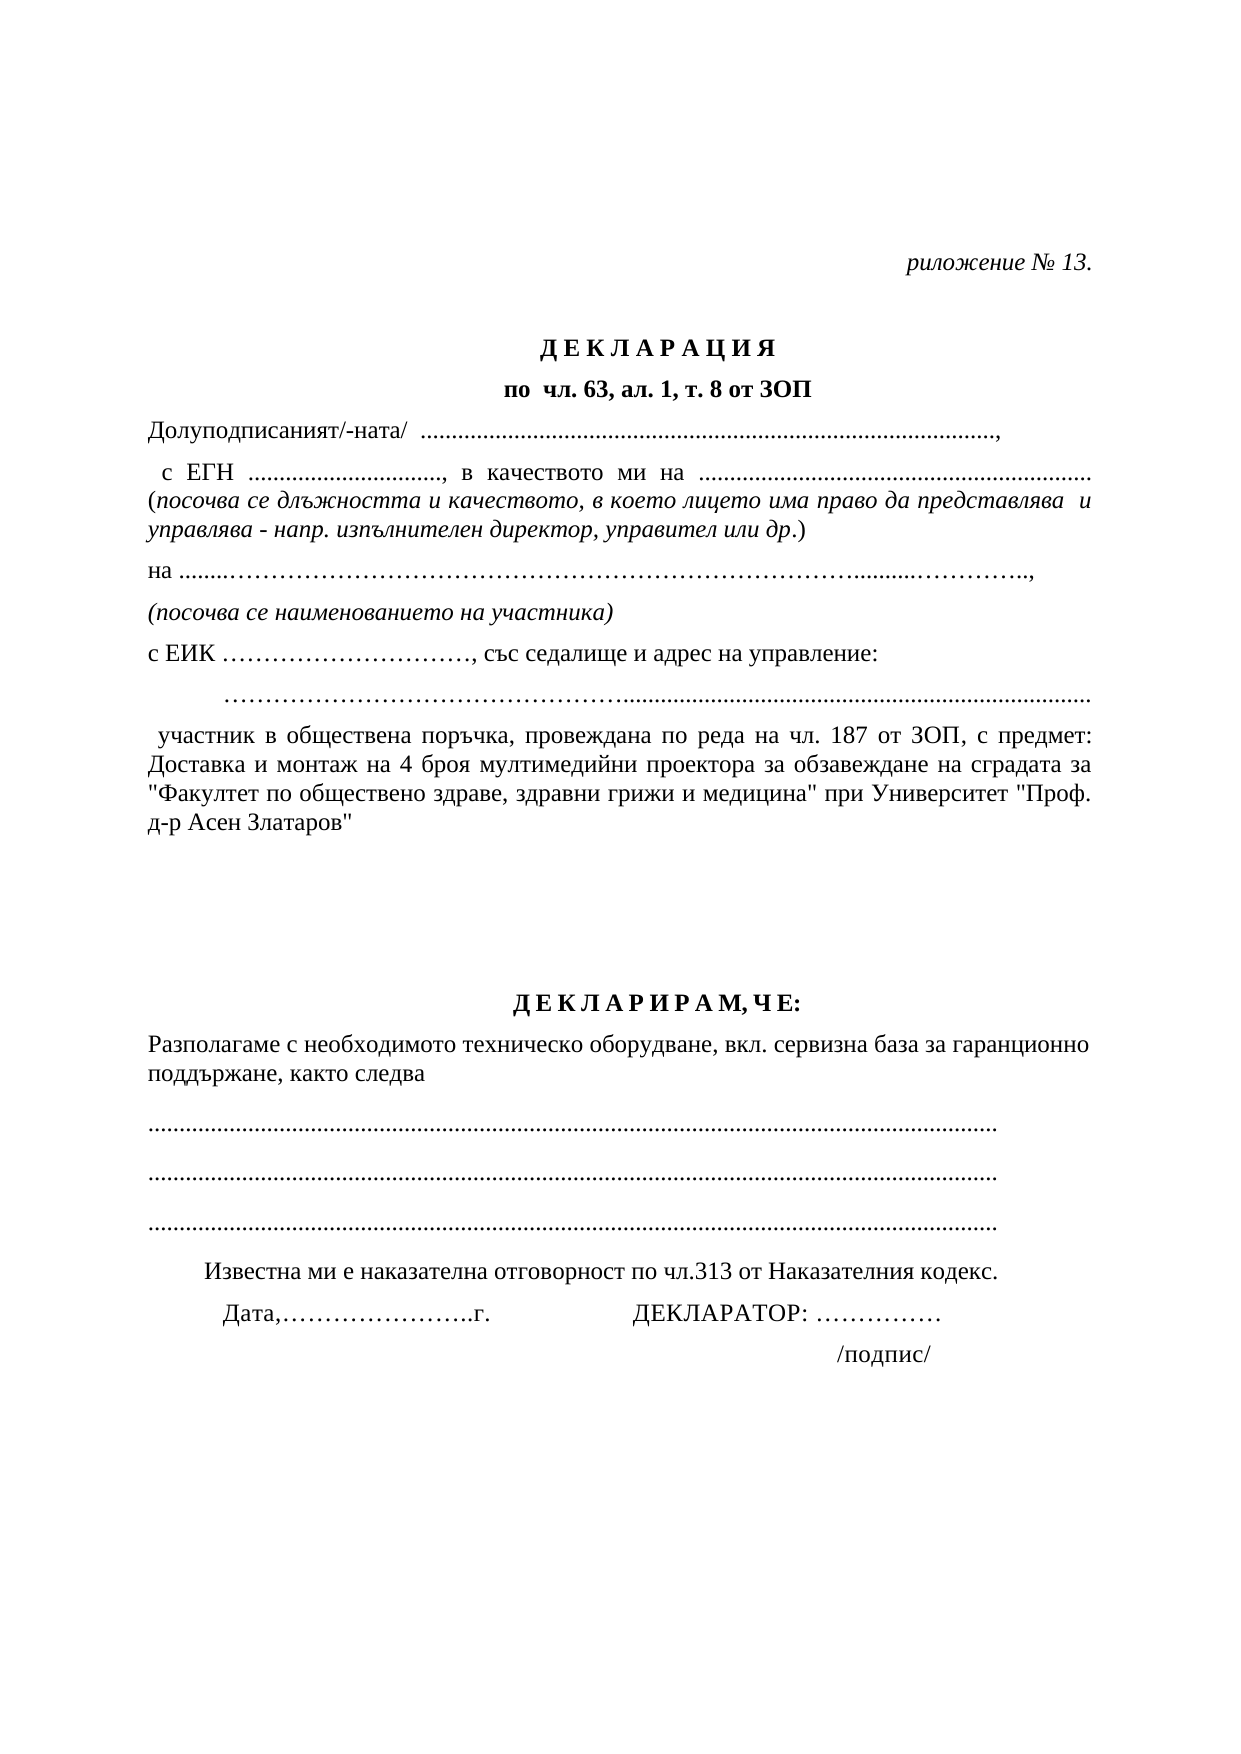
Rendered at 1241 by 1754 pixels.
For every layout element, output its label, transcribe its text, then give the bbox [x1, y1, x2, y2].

text на ........…………………………………………………………………..........………….., [148, 556, 1092, 584]
text /подпис/ [148, 1339, 1092, 1368]
text по чл. 63, ал. 1, т. 8 от ЗОП [148, 374, 1092, 403]
text участник в обществена поръчка, провеждана по реда на чл. 187 от ЗОП, с предмет: Доставка и монтаж на 4 броя мултимедийни проектора за обзавеждане на сградата за "Факултет по обществено здраве, здравни грижи и медицина" при Университет "Проф. д-р Асен Златаров" [148, 721, 1092, 836]
text с ЕГН ..............................., в качеството ми на ............................................................... (посочва се длъжността и качеството, в което лицето има право да представлява и управлява - напр. изпълнителен директор, управител или др.) [148, 457, 1092, 543]
text ........................................................................................................................................ [148, 1108, 1092, 1136]
text Дата,…………………..г. ДЕКЛАРАТОР: …………… [148, 1298, 1092, 1326]
text с ЕИК …………………………, със седалище и адрес на управление: [148, 638, 1092, 667]
text ........................................................................................................................................ [148, 1207, 1092, 1236]
text риложение № 13. [148, 247, 1092, 276]
text Разполагаме с необходимото техническо оборудване, вкл. сервизна база за гаранционно поддържане, както следва [148, 1029, 1092, 1087]
text Д Е К Л А Р А Ц И Я [148, 333, 1092, 362]
text Долуподписаният/-ната/ ............................................................................................, [148, 416, 1092, 444]
text Д Е К Л А Р И Р А М, Ч Е: [148, 988, 1092, 1017]
text ........................................................................................................................................ [148, 1157, 1092, 1186]
text Известна ми е наказателна отговорност по чл.313 от Наказателния кодекс. [148, 1256, 1092, 1285]
text …………………………………………........................................................................... [148, 679, 1092, 708]
text (посочва се наименованието на участника) [148, 597, 1092, 626]
